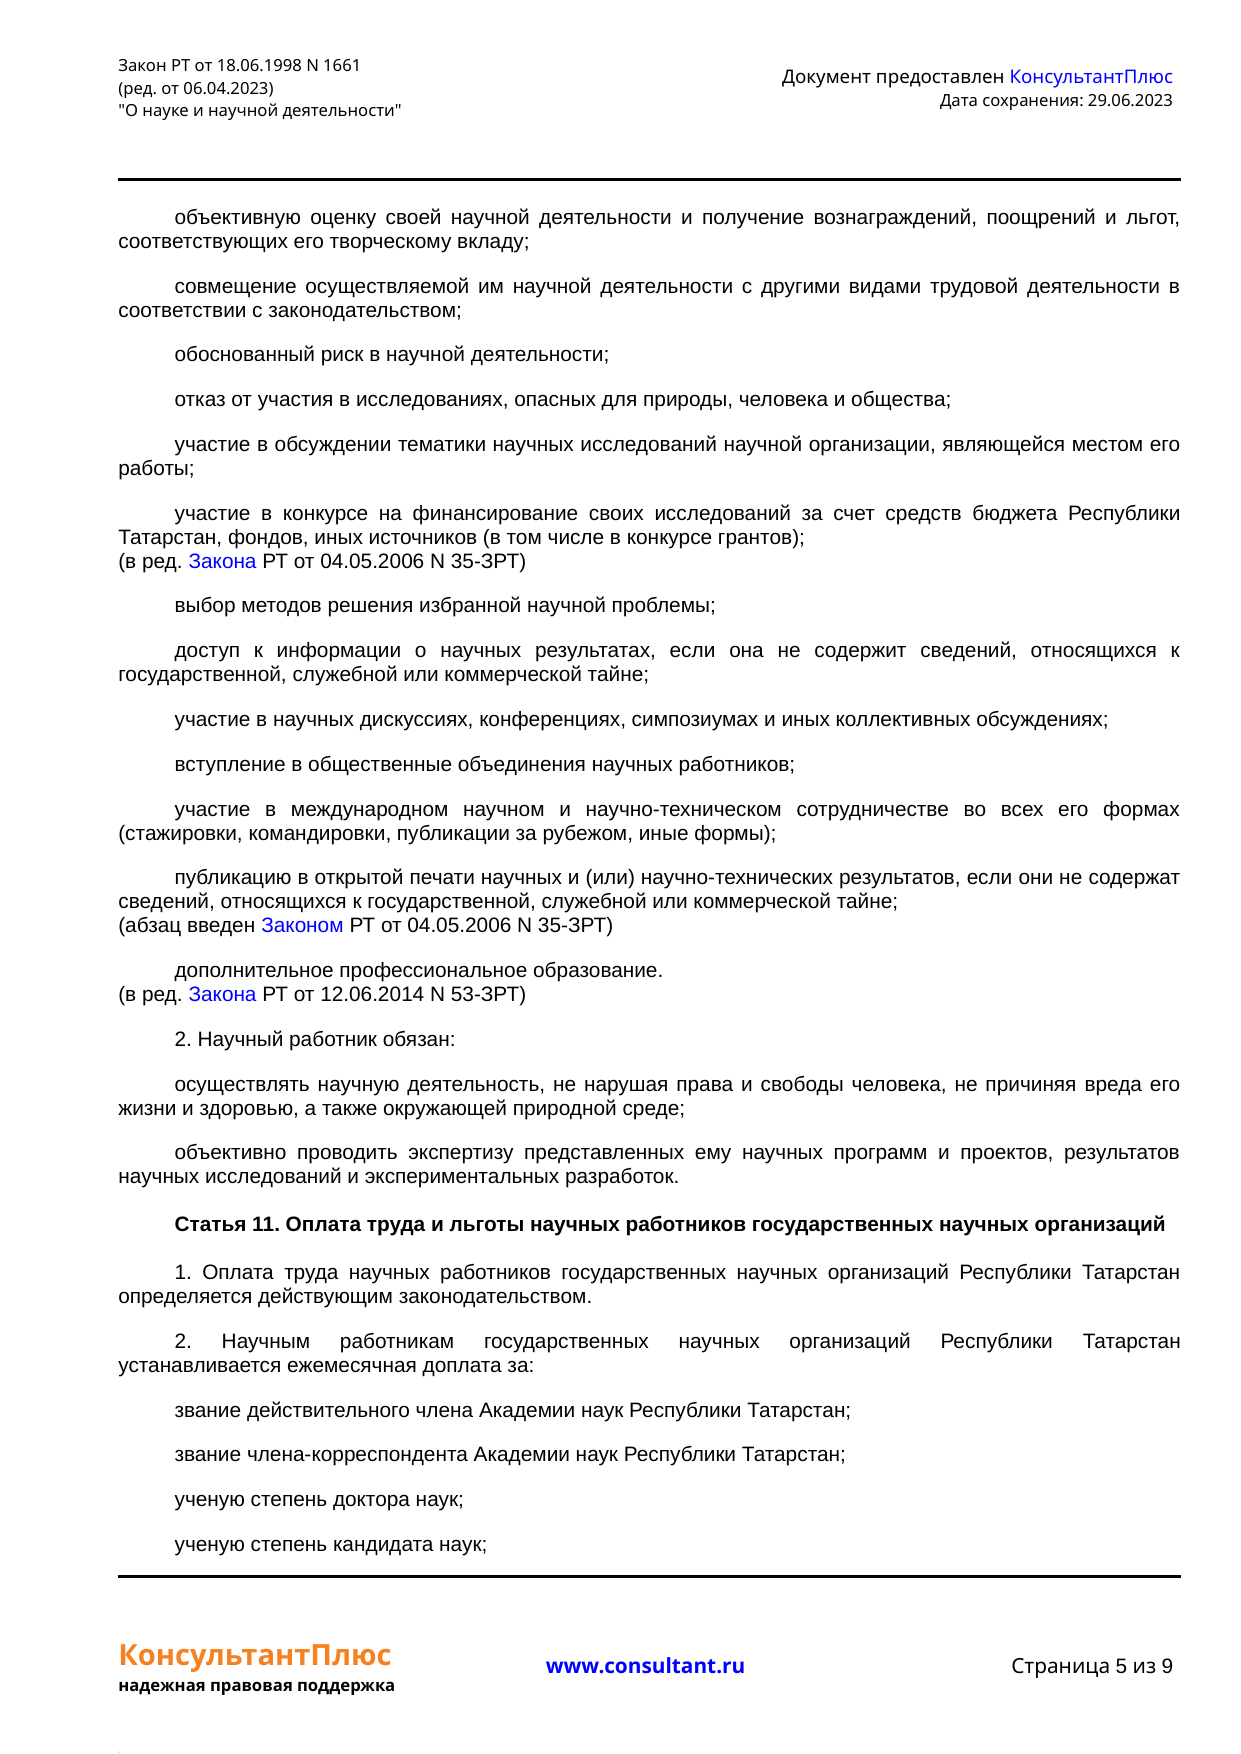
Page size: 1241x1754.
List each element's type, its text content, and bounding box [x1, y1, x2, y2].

text (в ред. Закона РТ от 04.05.2006 N 35-ЗРТ) [118, 548, 1181, 572]
text объективную оценку своей научной деятельности и получение вознаграждений, поощрений и льгот, соответствующих его творческому вкладу; [118, 205, 1181, 253]
text звание действительного члена Академии наук Республики Татарстан; [118, 1397, 1181, 1421]
text объективно проводить экспертизу представленных ему научных программ и проектов, результатов научных исследований и экспериментальных разработок. [118, 1140, 1181, 1188]
text вступление в общественные объединения научных работников; [118, 752, 1181, 776]
text (в ред. Закона РТ от 12.06.2014 N 53-ЗРТ) [118, 982, 1181, 1006]
text обоснованный риск в научной деятельности; [118, 342, 1181, 366]
text 2. Научным работникам государственных научных организаций Республики Татарстан устанавливается ежемесячная доплата за: [118, 1329, 1181, 1377]
text участие в международном научном и научно-техническом сотрудничестве во всех его формах (стажировки, командировки, публикации за рубежом, иные формы); [118, 796, 1181, 844]
text отказ от участия в исследованиях, опасных для природы, человека и общества; [118, 387, 1181, 411]
text участие в научных дискуссиях, конференциях, симпозиумах и иных коллективных обсуждениях; [118, 707, 1181, 731]
text совмещение осуществляемой им научной деятельности с другими видами трудовой деятельности в соответствии с законодательством; [118, 273, 1181, 321]
text осуществлять научную деятельность, не нарушая права и свободы человека, не причиняя вреда его жизни и здоровью, а также окружающей природной среде; [118, 1071, 1181, 1119]
text участие в конкурсе на финансирование своих исследований за счет средств бюджета Республики Татарстан, фондов, иных источников (в том числе в конкурсе грантов); [118, 501, 1181, 548]
text ученую степень доктора наук; [118, 1487, 1181, 1511]
text 2. Научный работник обязан: [118, 1027, 1181, 1051]
text доступ к информации о научных результатах, если она не содержит сведений, относящихся к государственной, служебной или коммерческой тайне; [118, 638, 1181, 686]
text (абзац введен Законом РТ от 04.05.2006 N 35-ЗРТ) [118, 913, 1181, 937]
title Статья 11. Оплата труда и льготы научных работников государственных научных организаций [118, 1212, 1181, 1236]
text 1. Оплата труда научных работников государственных научных организаций Республики Татарстан определяется действующим законодательством. [118, 1260, 1181, 1308]
text ученую степень кандидата наук; [118, 1532, 1181, 1556]
text публикацию в открытой печати научных и (или) научно-технических результатов, если они не содержат сведений, относящихся к государственной, служебной или коммерческой тайне; [118, 865, 1181, 913]
text дополнительное профессиональное образование. [118, 958, 1181, 982]
text звание члена-корреспондента Академии наук Республики Татарстан; [118, 1442, 1181, 1466]
text выбор методов решения избранной научной проблемы; [118, 593, 1181, 617]
text участие в обсуждении тематики научных исследований научной организации, являющейся местом его работы; [118, 432, 1181, 480]
